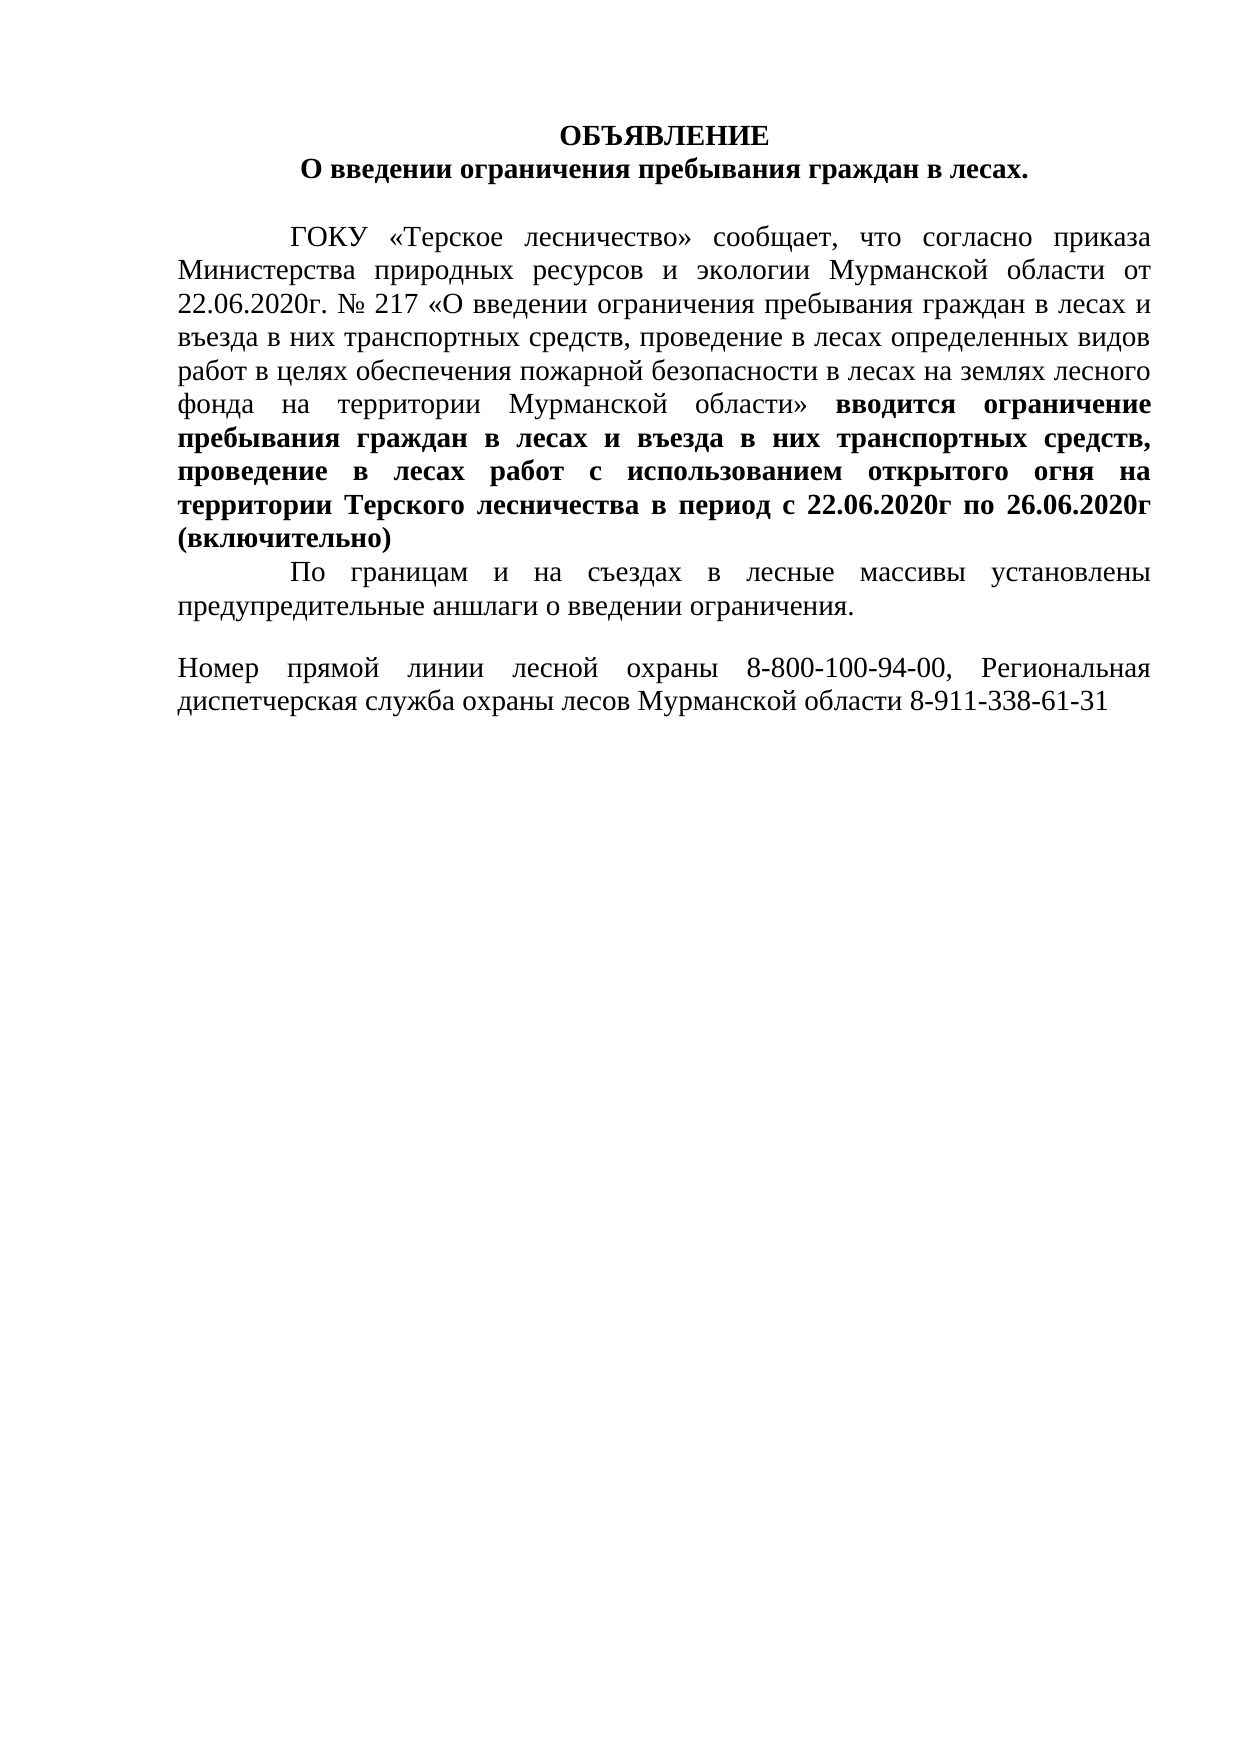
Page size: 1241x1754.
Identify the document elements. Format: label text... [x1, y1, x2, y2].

text О введении ограничения пребывания граждан в лесах. [177, 152, 1152, 185]
text ГОКУ «Терское лесничество» сообщает, что согласно приказа Министерства природных ресурсов и экологии Мурманской области от 22.06.2020г. № 217 «О введении ограничения пребывания граждан в лесах и въезда в них транспортных средств, проведение в лесах определенных видов работ в целях обеспечения пожарной безопасности в лесах на землях лесного фонда на территории Мурманской области» вводится ограничение пребывания граждан в лесах и въезда в них транспортных средств, проведение в лесах работ с использованием открытого огня на территории Терского лесничества в период с 22.06.2020г по 26.06.2020г (включительно) [177, 219, 1152, 554]
text ОБЪЯВЛЕНИЕ [177, 118, 1152, 152]
text Номер прямой линии лесной охраны 8-800-100-94-00, Региональная диспетчерская служба охраны лесов Мурманской области 8-911-338-61-31 [177, 650, 1152, 717]
text По границам и на съездах в лесные массивы установлены предупредительные аншлаги о введении ограничения. [177, 554, 1152, 621]
